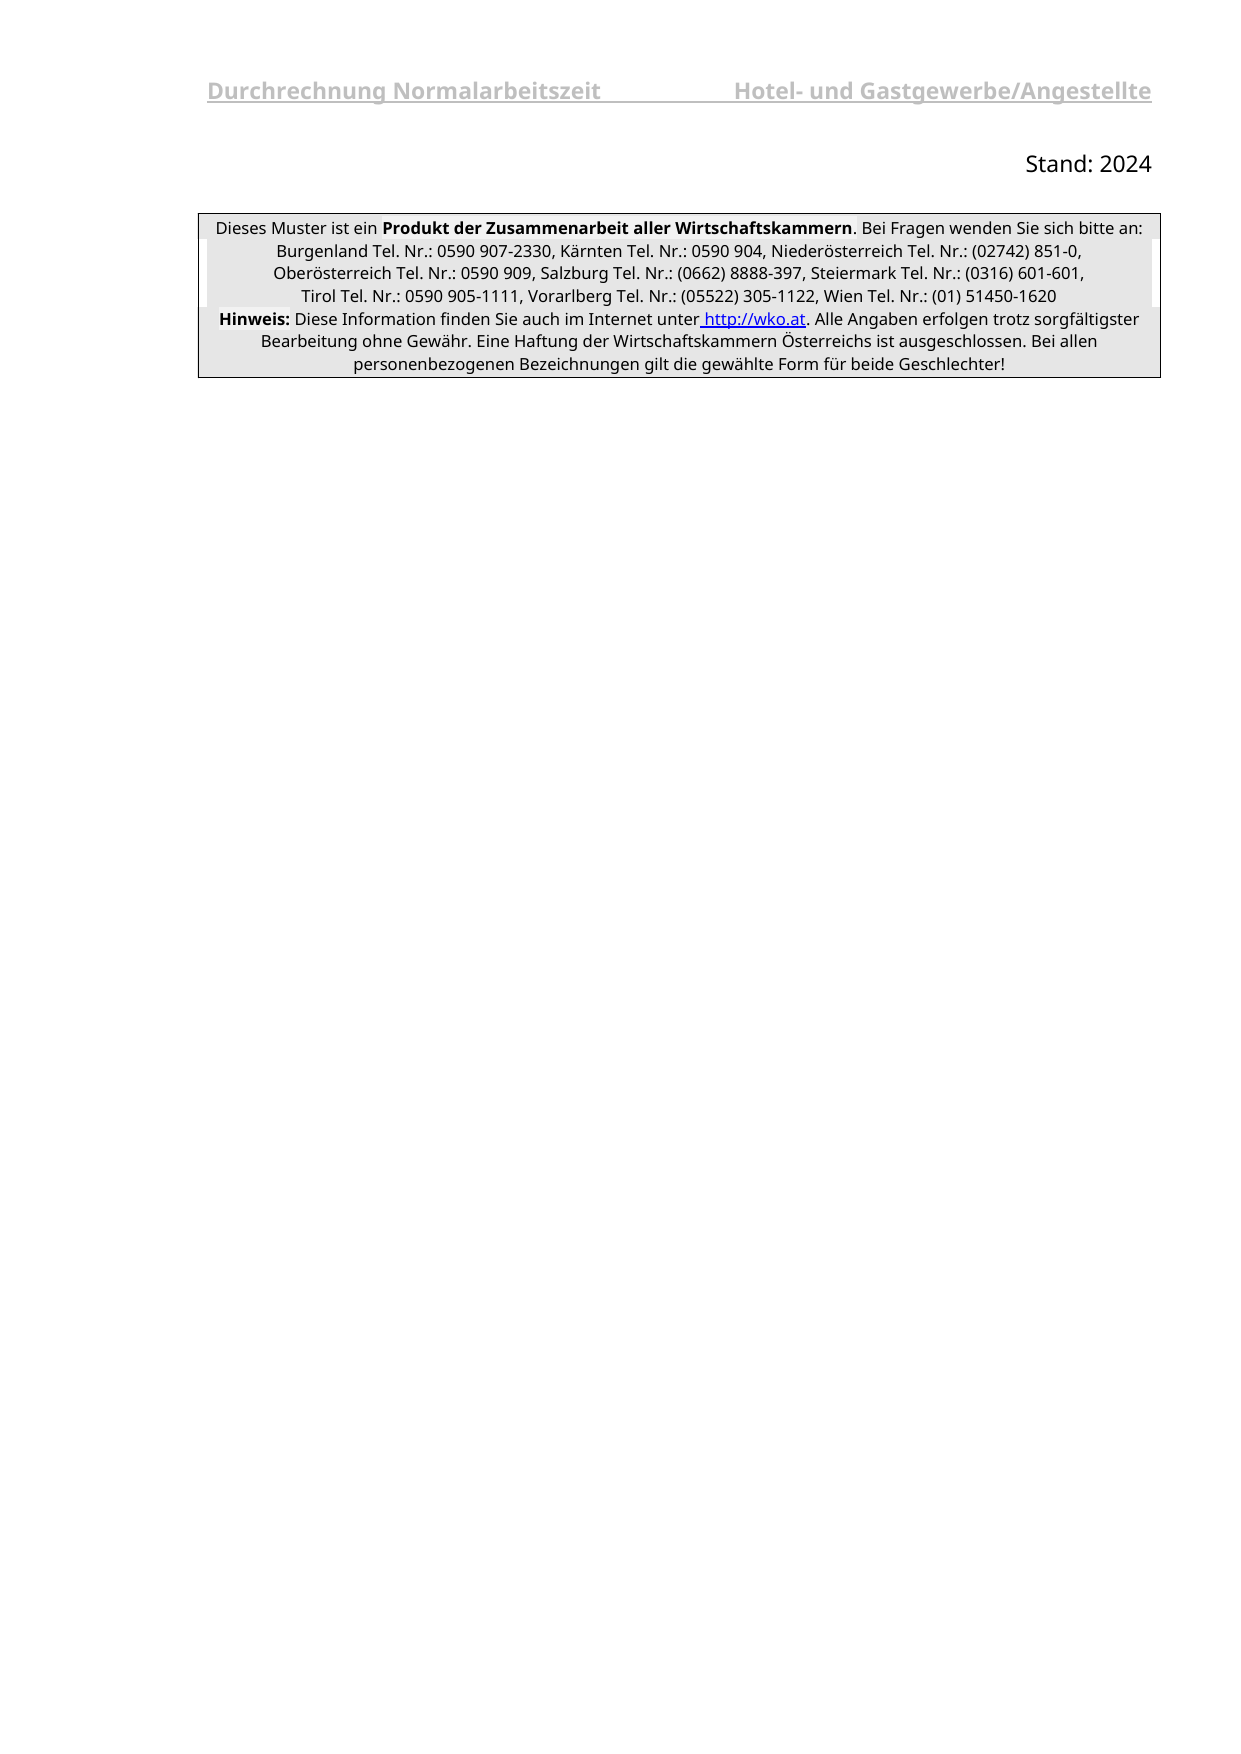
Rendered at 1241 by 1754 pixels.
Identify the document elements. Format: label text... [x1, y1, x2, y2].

text Tirol Tel. Nr.: 0590 905-1111, Vorarlberg Tel. Nr.: (05522) 305-1122, Wien Tel. Nr.: (01) 51450-1620 [207, 284, 1152, 304]
text Hinweis: Diese Information finden Sie auch im Internet unter http://wko.at. Alle Angaben erfolgen trotz sorgfältigster Bearbeitung ohne Gewähr. Eine Haftung der Wirtschaftskammern Österreichs ist ausgeschlossen. Bei allen personenbezogenen Bezeichnungen gilt die gewählte Form für beide Geschlechter! [199, 304, 1160, 377]
text Dieses Muster ist ein Produkt der Zusammenarbeit aller Wirtschaftskammern. Bei Fragen wenden Sie sich bitte an: [199, 214, 1160, 239]
text Oberösterreich Tel. Nr.: 0590 909, Salzburg Tel. Nr.: (0662) 8888-397, Steiermark Tel. Nr.: (0316) 601-601, [207, 262, 1152, 284]
text Burgenland Tel. Nr.: 0590 907-2330, Kärnten Tel. Nr.: 0590 904, Niederösterreich Tel. Nr.: (02742) 851-0, [207, 239, 1152, 262]
text Stand: 2024 [207, 148, 1152, 179]
